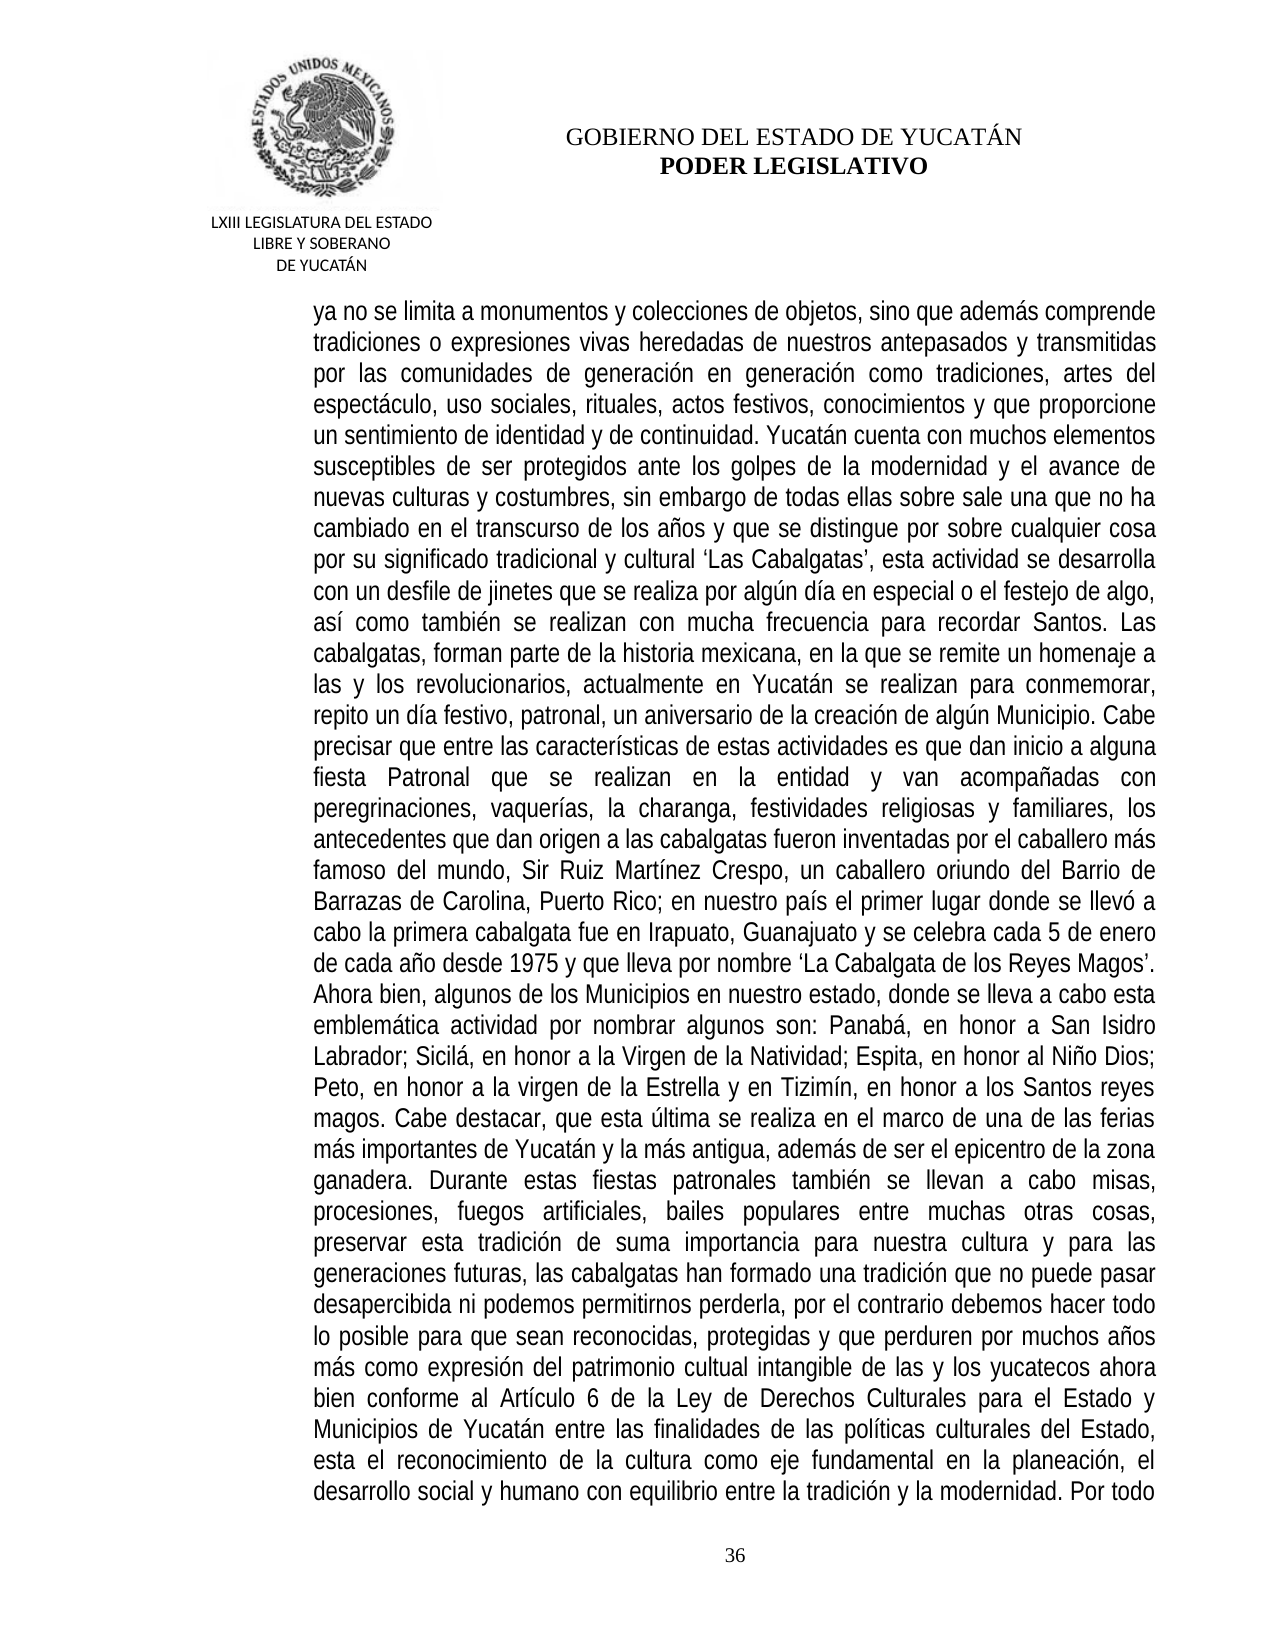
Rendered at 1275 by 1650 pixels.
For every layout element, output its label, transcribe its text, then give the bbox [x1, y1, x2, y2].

picture [206, 50, 443, 211]
